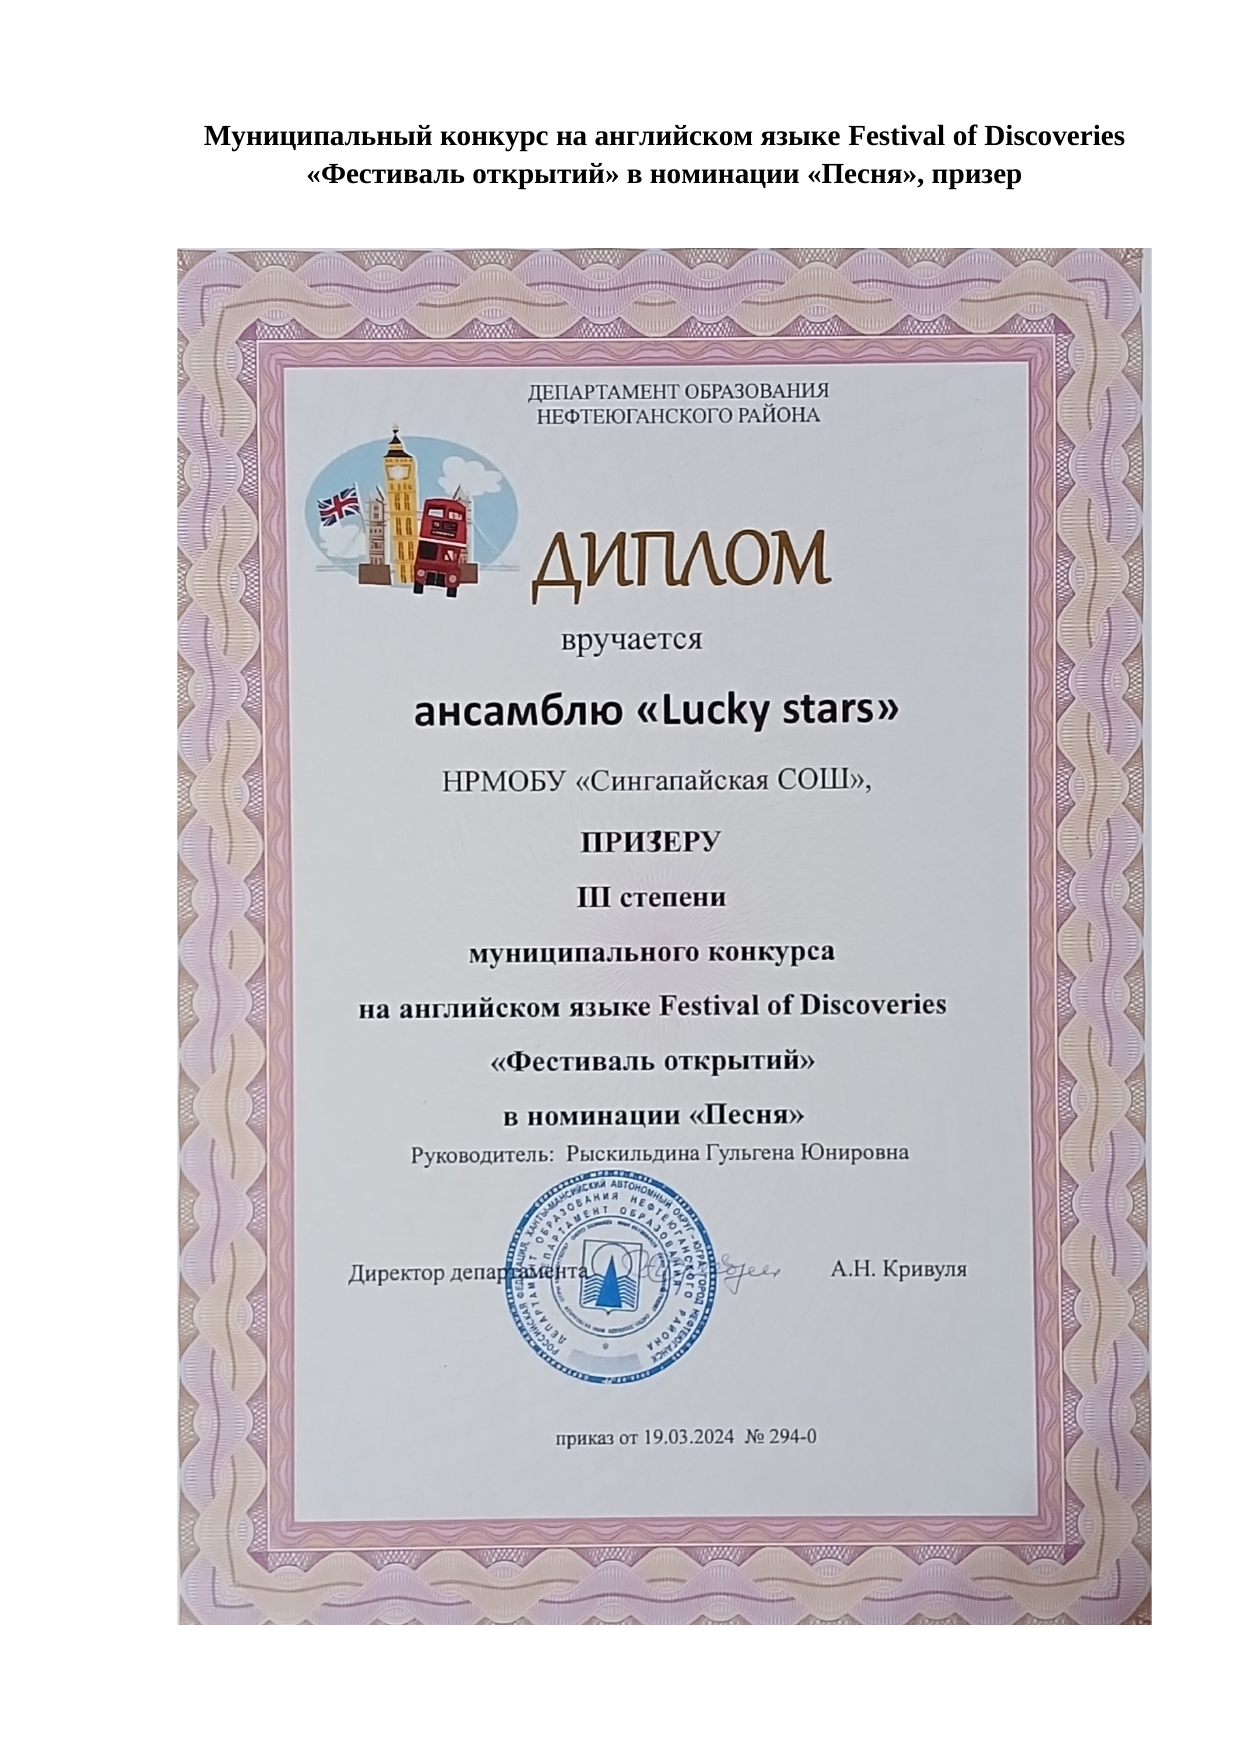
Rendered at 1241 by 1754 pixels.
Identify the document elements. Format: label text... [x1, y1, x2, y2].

text Муниципальный конкурс на английском языке Festival of Discoveries [177, 118, 1152, 152]
text «Фестиваль открытий» в номинации «Песня», призер [177, 157, 1152, 190]
picture [177, 248, 1152, 1625]
